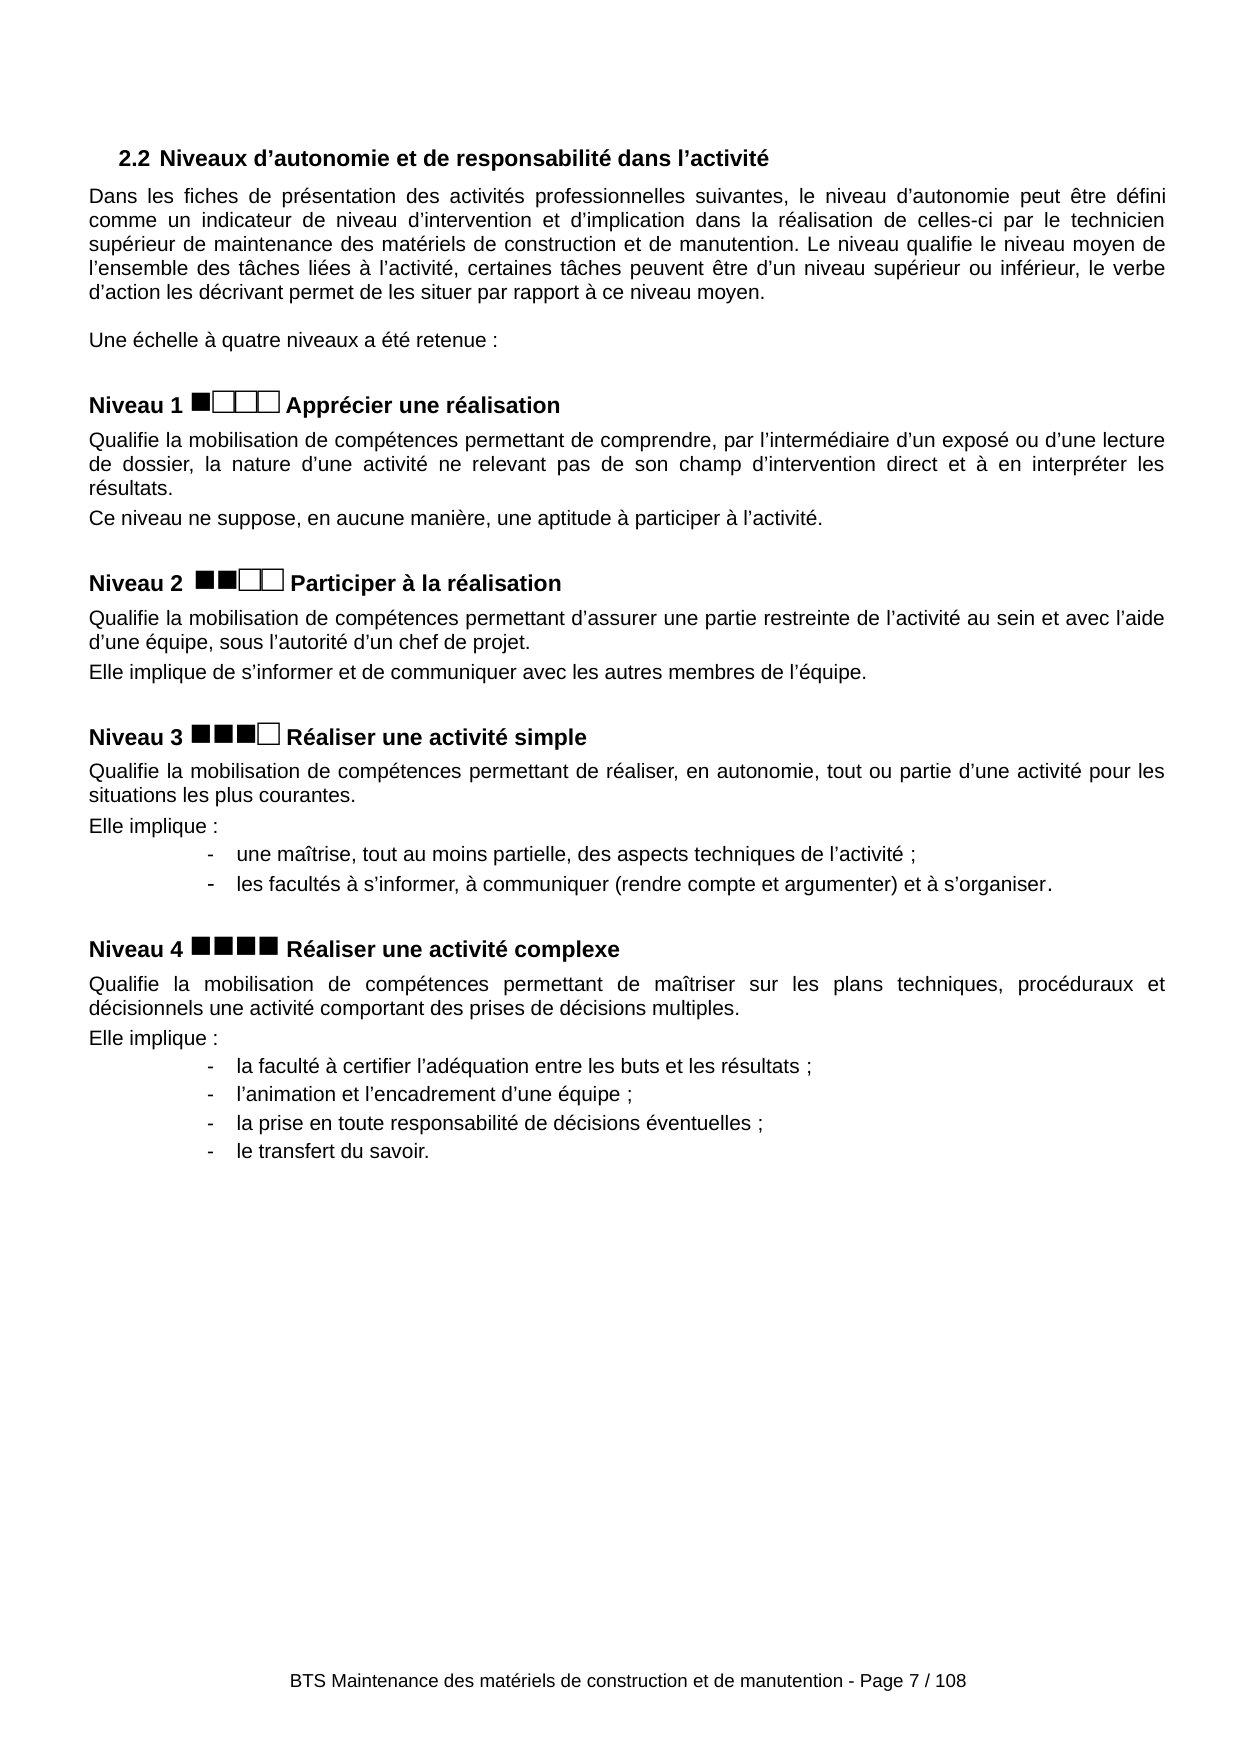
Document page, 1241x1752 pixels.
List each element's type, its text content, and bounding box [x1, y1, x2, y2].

text Niveau 1 ■□□□ Apprécier une réalisation [89, 378, 1167, 421]
text Qualifie la mobilisation de compétences permettant d’assurer une partie restreinte de l’activité au sein et avec l’aide d’une équipe, sous l’autorité d’un chef de projet. [89, 606, 1167, 653]
text Elle implique de s’informer et de communiquer avec les autres membres de l’équipe. [89, 660, 1167, 684]
text Qualifie la mobilisation de compétences permettant de maîtriser sur les plans techniques, procéduraux et décisionnels une activité comportant des prises de décisions multiples. [89, 972, 1167, 1020]
list une maîtrise, tout au moins partielle, des aspects techniques de l’activité ; [207, 842, 1167, 866]
text Dans les fiches de présentation des activités professionnelles suivantes, le niveau d’autonomie peut être défini comme un indicateur de niveau d’intervention et d’implication dans la réalisation de celles-ci par le technicien supérieur de maintenance des matériels de construction et de manutention. Le niveau qualifie le niveau moyen de l’ensemble des tâches liées à l’activité, certaines tâches peuvent être d’un niveau supérieur ou inférieur, le verbe d’action les décrivant permet de les situer par rapport à ce niveau moyen. [89, 184, 1167, 304]
list Niveaux d’autonomie et de responsabilité dans l’activité [118, 145, 1167, 172]
text Niveau 4 ■■■■ Réaliser une activité complexe [89, 922, 1167, 966]
list la prise en toute responsabilité de décisions éventuelles ; [207, 1110, 1167, 1134]
list l’animation et l’encadrement d’une équipe ; [207, 1082, 1167, 1106]
text Une échelle à quatre niveaux a été retenue : [89, 328, 1167, 352]
text Ce niveau ne suppose, en aucune manière, une aptitude à participer à l’activité. [89, 506, 1167, 530]
list le transfert du savoir. [207, 1138, 1167, 1162]
list les facultés à s’informer, à communiquer (rendre compte et argumenter) et à s’organiser. [207, 870, 1167, 896]
text Qualifie la mobilisation de compétences permettant de réaliser, en autonomie, tout ou partie d’une activité pour les situations les plus courantes. [89, 759, 1167, 807]
text Elle implique : [89, 1026, 1167, 1050]
text Elle implique : [89, 813, 1167, 837]
text Niveau 2 ■■□□ Participer à la réalisation [89, 556, 1167, 599]
text Niveau 3 ■■■□ Réaliser une activité simple [89, 710, 1167, 753]
text Qualifie la mobilisation de compétences permettant de comprendre, par l’intermédiaire d’un exposé ou d’une lecture de dossier, la nature d’une activité ne relevant pas de son champ d’intervention direct et à en interpréter les résultats. [89, 428, 1167, 499]
list la faculté à certifier l’adéquation entre les buts et les résultats ; [207, 1054, 1167, 1078]
